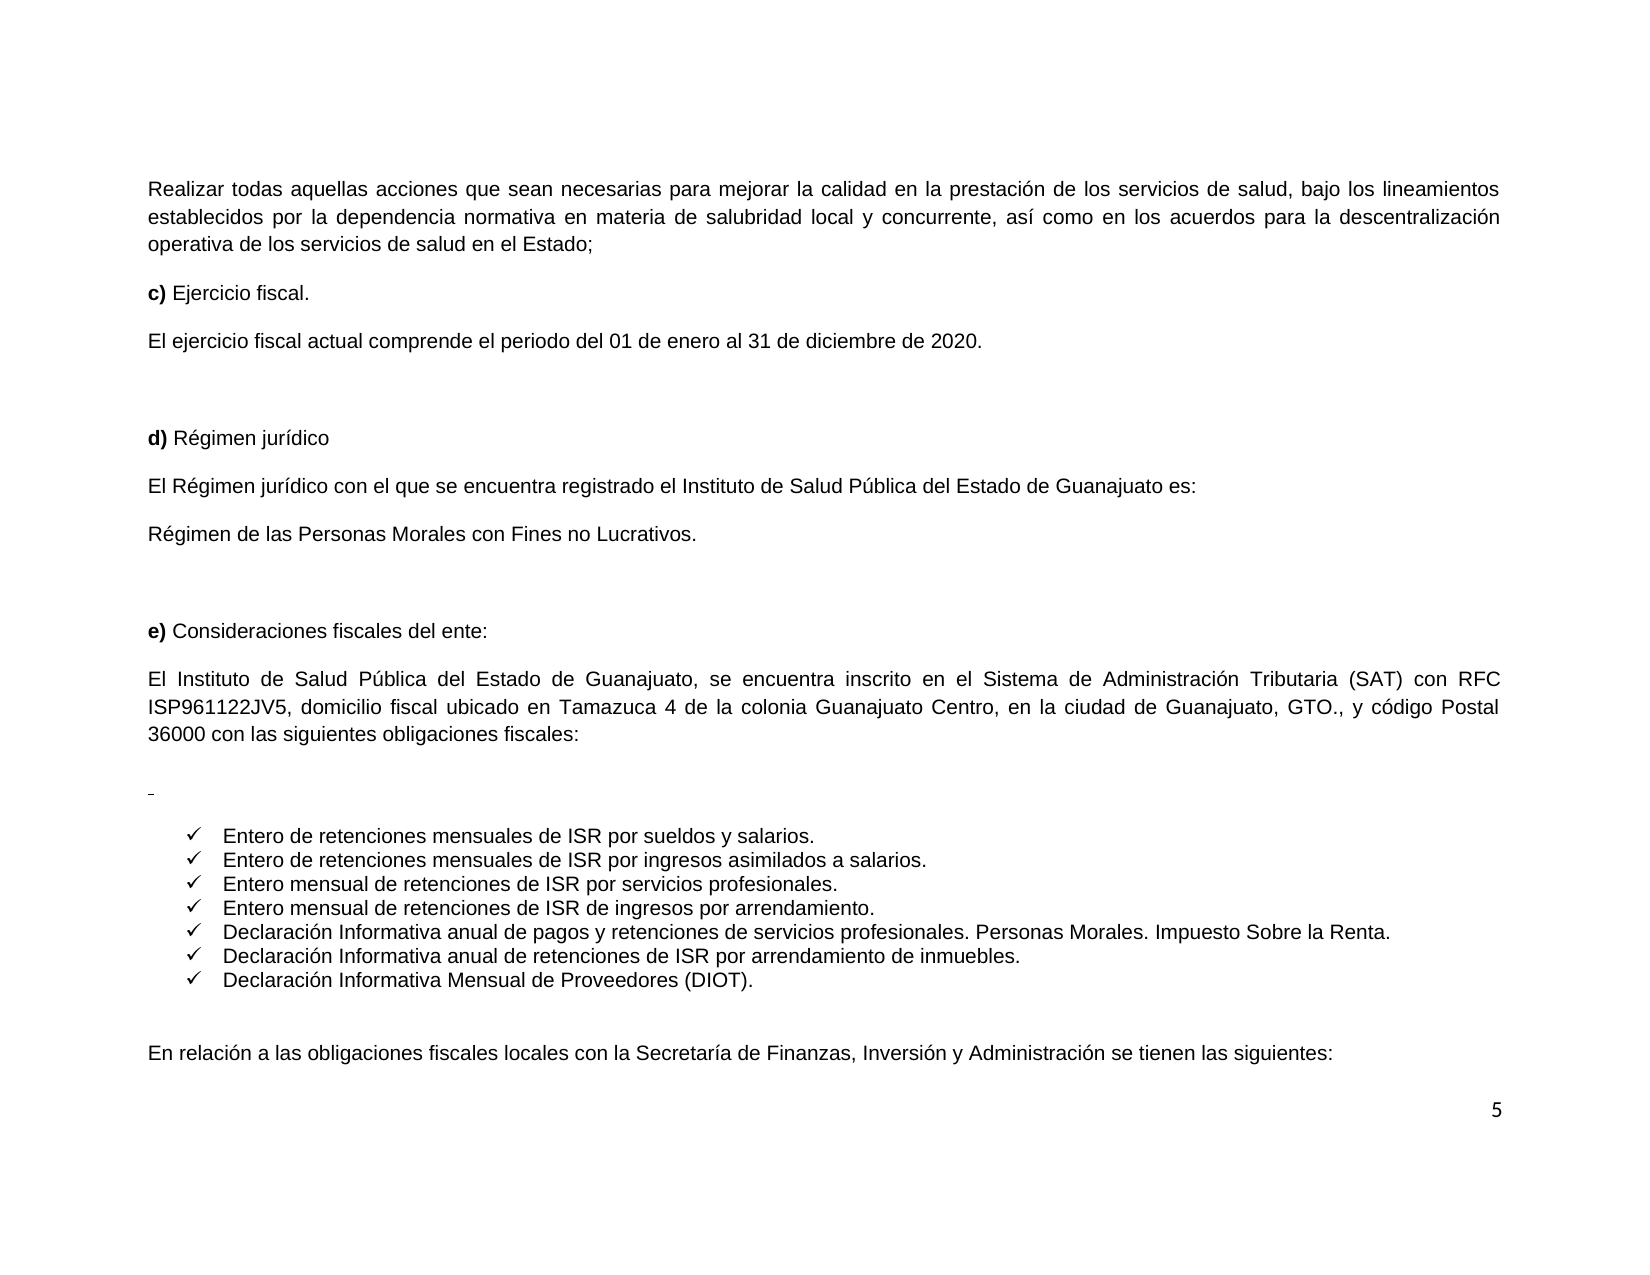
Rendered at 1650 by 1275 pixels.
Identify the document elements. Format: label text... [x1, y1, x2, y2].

list Declaración Informativa anual de pagos y retenciones de servicios profesionales. Personas Morales. Impuesto Sobre la Renta. [185, 920, 1502, 944]
list Entero de retenciones mensuales de ISR por sueldos y salarios. [185, 823, 1502, 848]
list Declaración Informativa Mensual de Proveedores (DIOT). [185, 968, 1502, 992]
text e) Consideraciones fiscales del ente: [148, 619, 1502, 643]
list Declaración Informativa anual de retenciones de ISR por arrendamiento de inmuebles. [185, 944, 1502, 968]
text El Instituto de Salud Pública del Estado de Guanajuato, se encuentra inscrito en el Sistema de Administración Tributaria (SAT) con RFC ISP961122JV5, domicilio fiscal ubicado en Tamazuca 4 de la colonia Guanajuato Centro, en la ciudad de Guanajuato, GTO., y código Postal 36000 con las siguientes obligaciones fiscales: [148, 667, 1502, 746]
text c) Ejercicio fiscal. [148, 281, 1502, 304]
text d) Régimen jurídico [148, 426, 1502, 449]
list Entero mensual de retenciones de ISR por servicios profesionales. [185, 872, 1502, 896]
text El Régimen jurídico con el que se encuentra registrado el Instituto de Salud Pública del Estado de Guanajuato es: [148, 474, 1502, 498]
list Entero mensual de retenciones de ISR de ingresos por arrendamiento. [185, 896, 1502, 920]
list Entero de retenciones mensuales de ISR por ingresos asimilados a salarios. [185, 848, 1502, 872]
text Régimen de las Personas Morales con Fines no Lucrativos. [148, 522, 1502, 546]
text En relación a las obligaciones fiscales locales con la Secretaría de Finanzas, Inversión y Administración se tienen las siguientes: [148, 1040, 1502, 1064]
text Realizar todas aquellas acciones que sean necesarias para mejorar la calidad en la prestación de los servicios de salud, bajo los lineamientos establecidos por la dependencia normativa en materia de salubridad local y concurrente, así como en los acuerdos para la descentralización operativa de los servicios de salud en el Estado; [148, 177, 1502, 256]
text El ejercicio fiscal actual comprende el periodo del 01 de enero al 31 de diciembre de 2020. [148, 329, 1502, 353]
